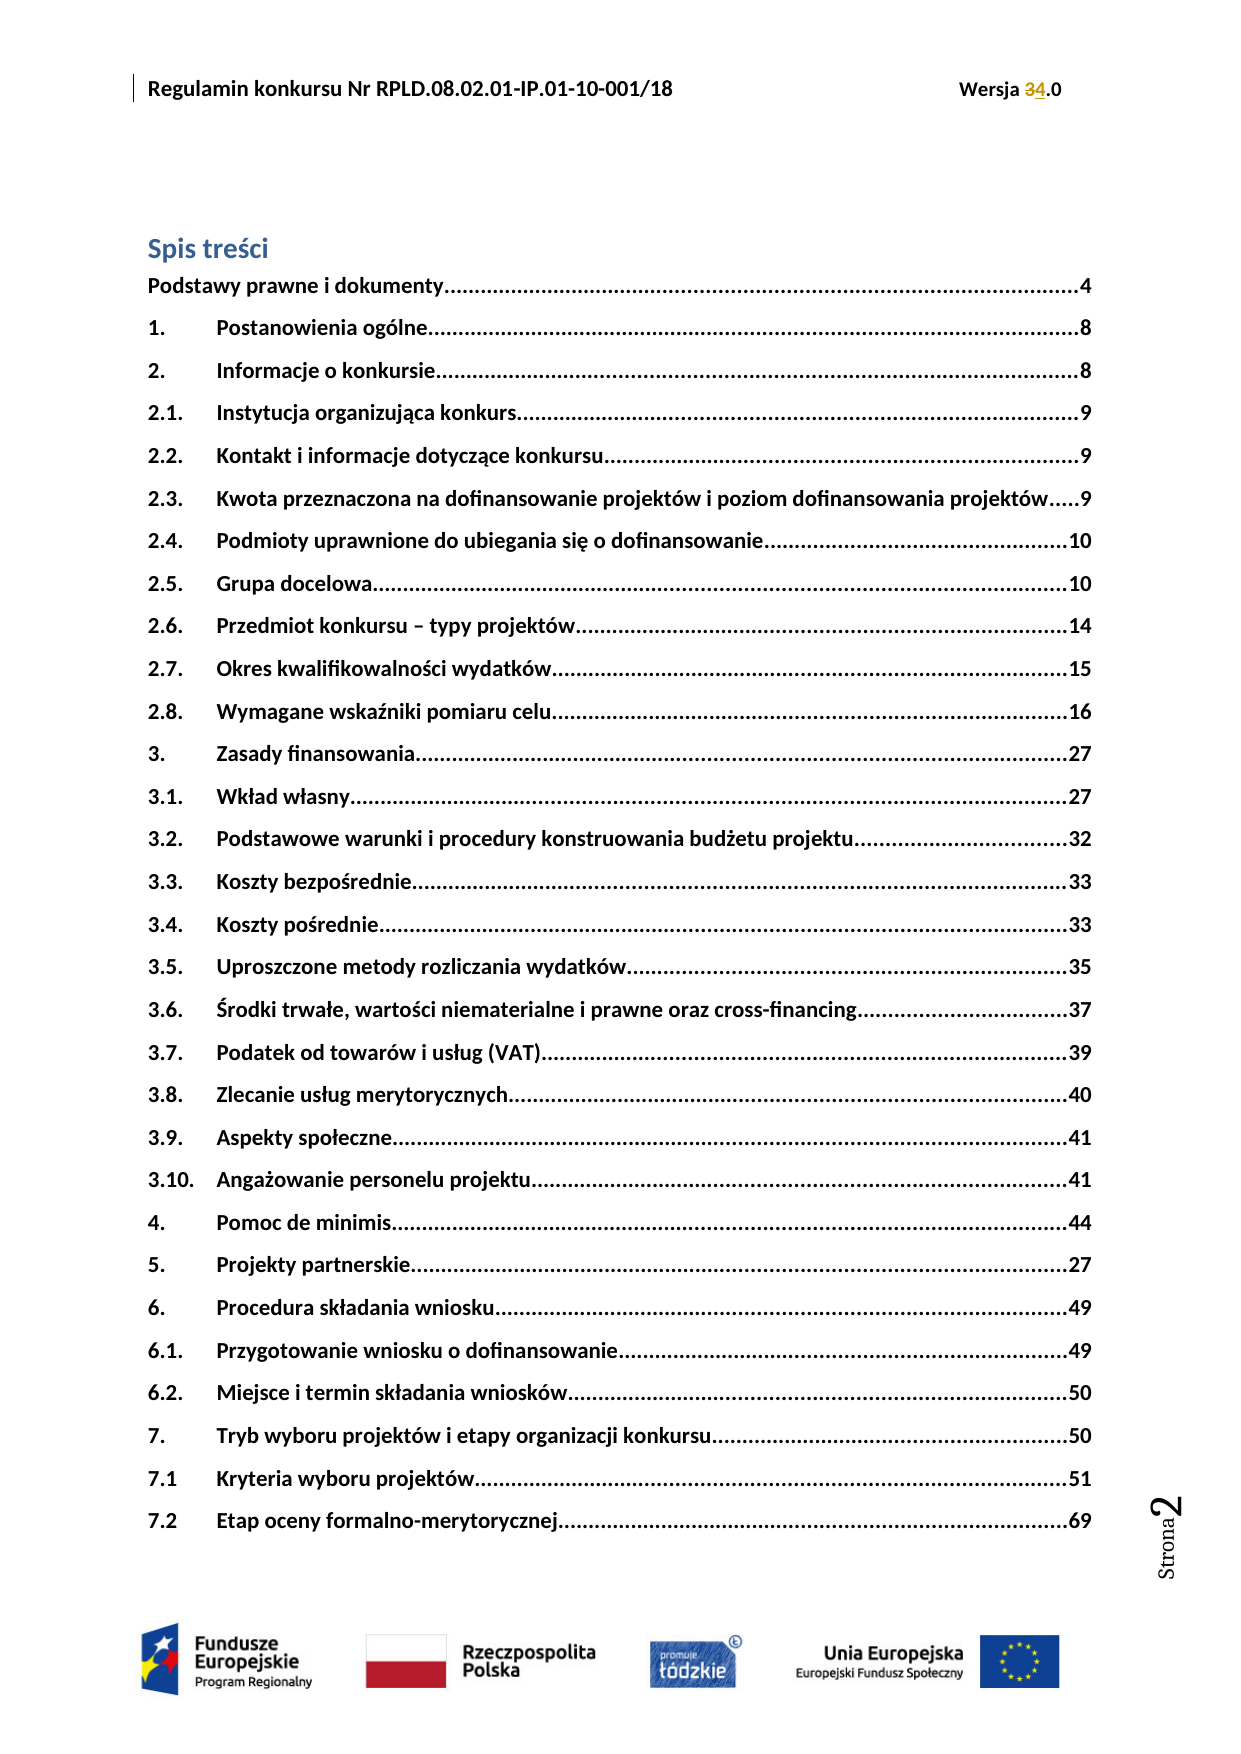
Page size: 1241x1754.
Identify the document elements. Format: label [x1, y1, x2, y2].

picture [53, 1561, 1105, 1751]
